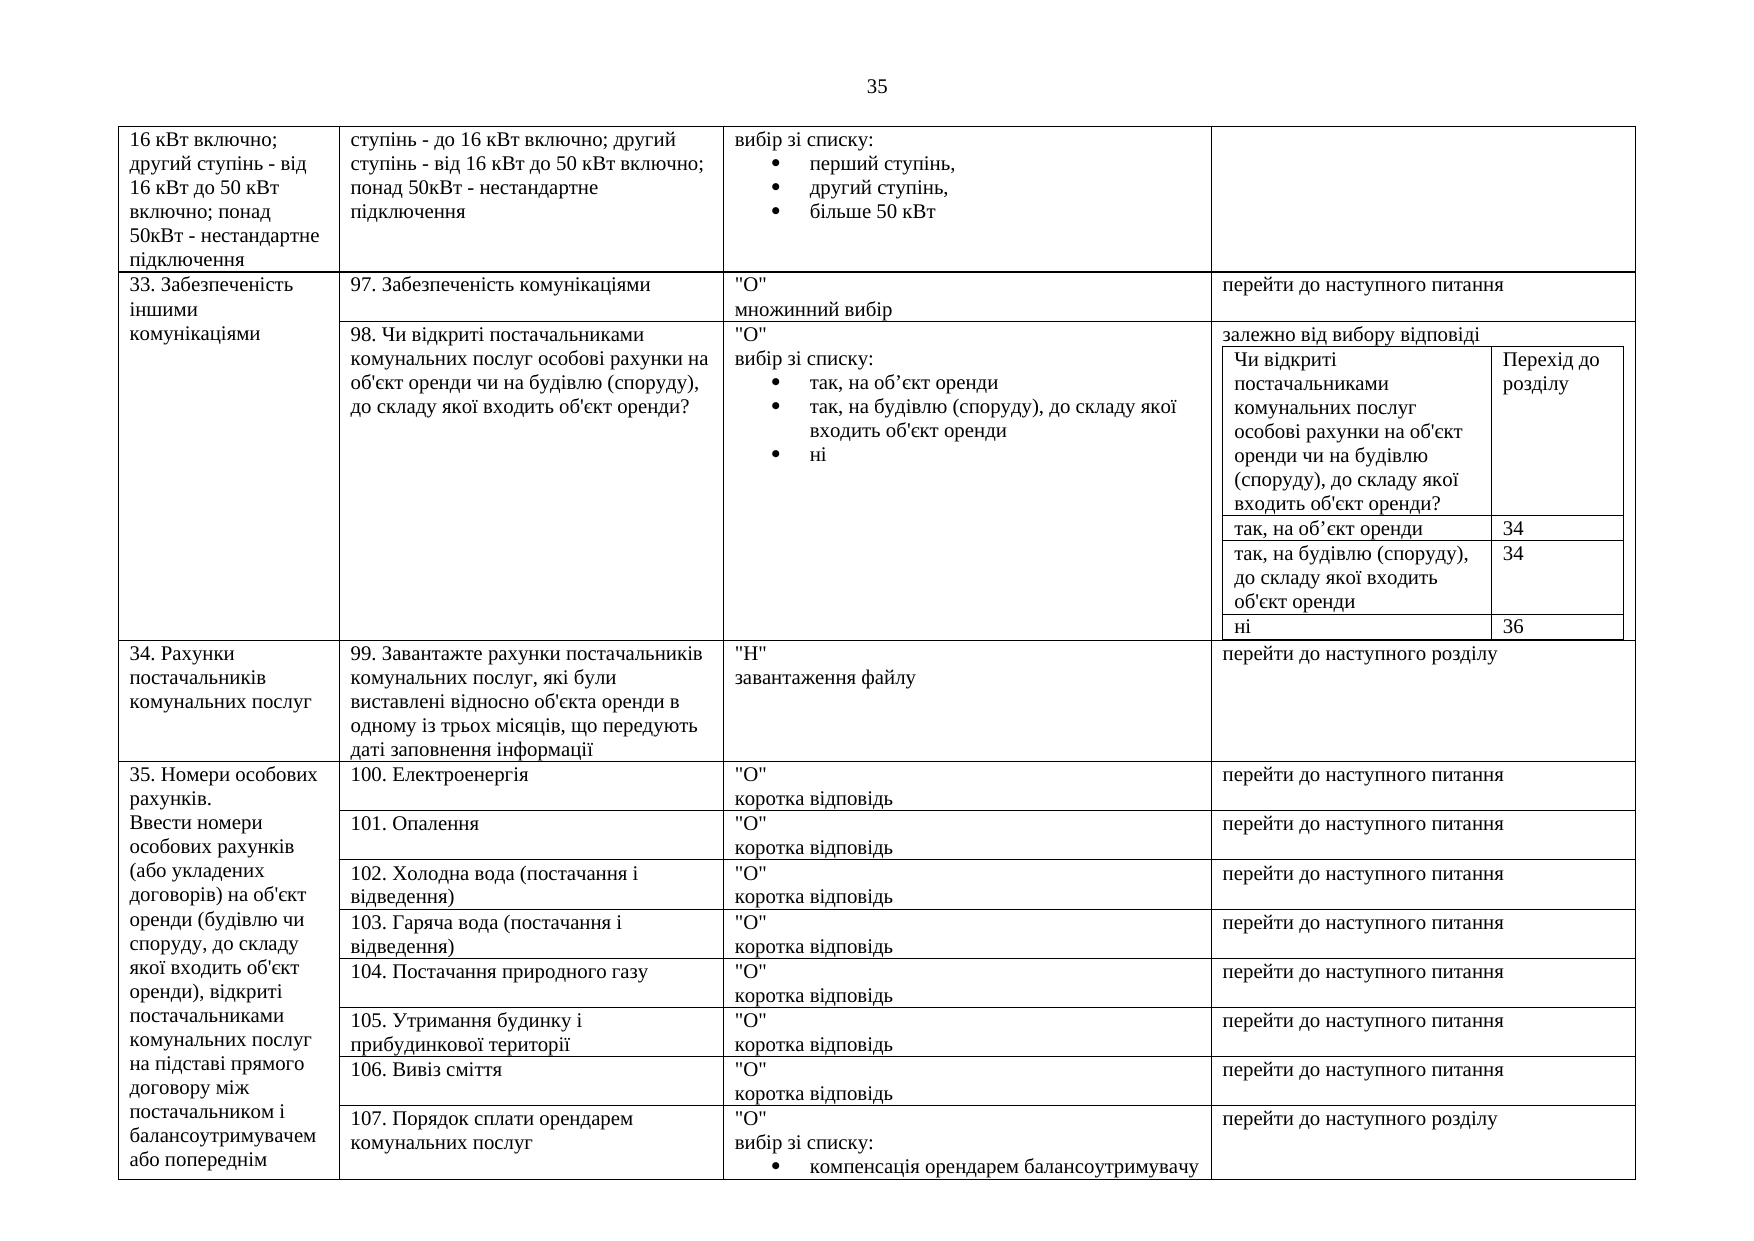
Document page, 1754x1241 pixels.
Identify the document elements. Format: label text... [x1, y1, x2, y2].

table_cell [724, 127, 1211, 271]
table_cell 35. Номери особових рахунків. Ввести номери особових рахунків (або укладених договорів) на об'єкт оренди (будівлю чи споруду, до складу якої входить об'єкт оренди), відкриті постачальниками комунальних послуг на підставі прямого договору між постачальником і балансоутримувачем або попереднім орендарем (користувачем) об'єкту оренди. Якщо об'єкт не забезпечений певною комунальною послугою (наприклад, послугою з вивозу сміття), зазначити ""договір не укладався" [119, 762, 339, 1178]
table_cell "О" множинний вибір [724, 273, 1211, 321]
table_cell 104. Постачання природного газу [340, 959, 723, 1007]
table_cell перейти до наступного питання [1212, 1057, 1635, 1105]
table_cell 106. Вивіз сміття [340, 1057, 723, 1105]
table_cell "Н" завантаження файлу [724, 641, 1211, 761]
table_cell "О" вибір зі списку: так, на об’єкт оренди так, на будівлю (споруду), до складу якої входить об'єкт оренди ні [724, 322, 1211, 640]
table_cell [1212, 127, 1635, 271]
table_cell перейти до наступного розділу [1212, 641, 1635, 761]
table_cell 102. Холодна вода (постачання і відведення) [340, 860, 723, 908]
table_cell 105. Утримання будинку і прибудинкової території [340, 1008, 723, 1056]
table_cell перейти до наступного питання [1212, 1008, 1635, 1056]
table_cell "О" коротка відповідь [724, 762, 1211, 810]
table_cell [724, 1106, 1211, 1178]
table_cell 101. Опалення [340, 811, 723, 859]
table_cell 34. Рахунки постачальників комунальних послуг [119, 641, 339, 761]
table_cell перейти до наступного питання [1212, 811, 1635, 859]
table_cell "О" коротка відповідь [724, 1057, 1211, 1105]
table_cell 33. Забезпеченість іншими комунікаціями [119, 273, 339, 640]
table_cell 98. Чи відкриті постачальниками комунальних послуг особові рахунки на об'єкт оренди чи на будівлю (споруду), до складу якої входить об'єкт оренди? [340, 322, 723, 640]
table_cell "О" коротка відповідь [724, 860, 1211, 908]
table_cell "О" коротка відповідь [724, 1008, 1211, 1056]
table_cell 103. Гаряча вода (постачання і відведення) [340, 910, 723, 958]
table_cell перейти до наступного питання [1212, 959, 1635, 1007]
table_cell "О" коротка відповідь [724, 811, 1211, 859]
table_cell перейти до наступного питання [1212, 860, 1635, 908]
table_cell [340, 127, 723, 271]
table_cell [1212, 1106, 1635, 1178]
table_cell перейти до наступного питання [1212, 762, 1635, 810]
table_cell 97. Забезпеченість комунікаціями [340, 273, 723, 321]
table_cell перейти до наступного питання [1212, 910, 1635, 958]
table_cell 99. Завантажте рахунки постачальників комунальних послуг, які були виставлені відносно об'єкта оренди в одному із трьох місяців, що передують даті заповнення інформації [340, 641, 723, 761]
table_cell "О" коротка відповідь [724, 910, 1211, 958]
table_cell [340, 1106, 723, 1178]
table_cell перейти до наступного питання [1212, 273, 1635, 321]
table_cell залежно від вибору відповіді [1212, 322, 1635, 640]
table_cell 100. Електроенергія [340, 762, 723, 810]
table_cell "О" коротка відповідь [724, 959, 1211, 1007]
